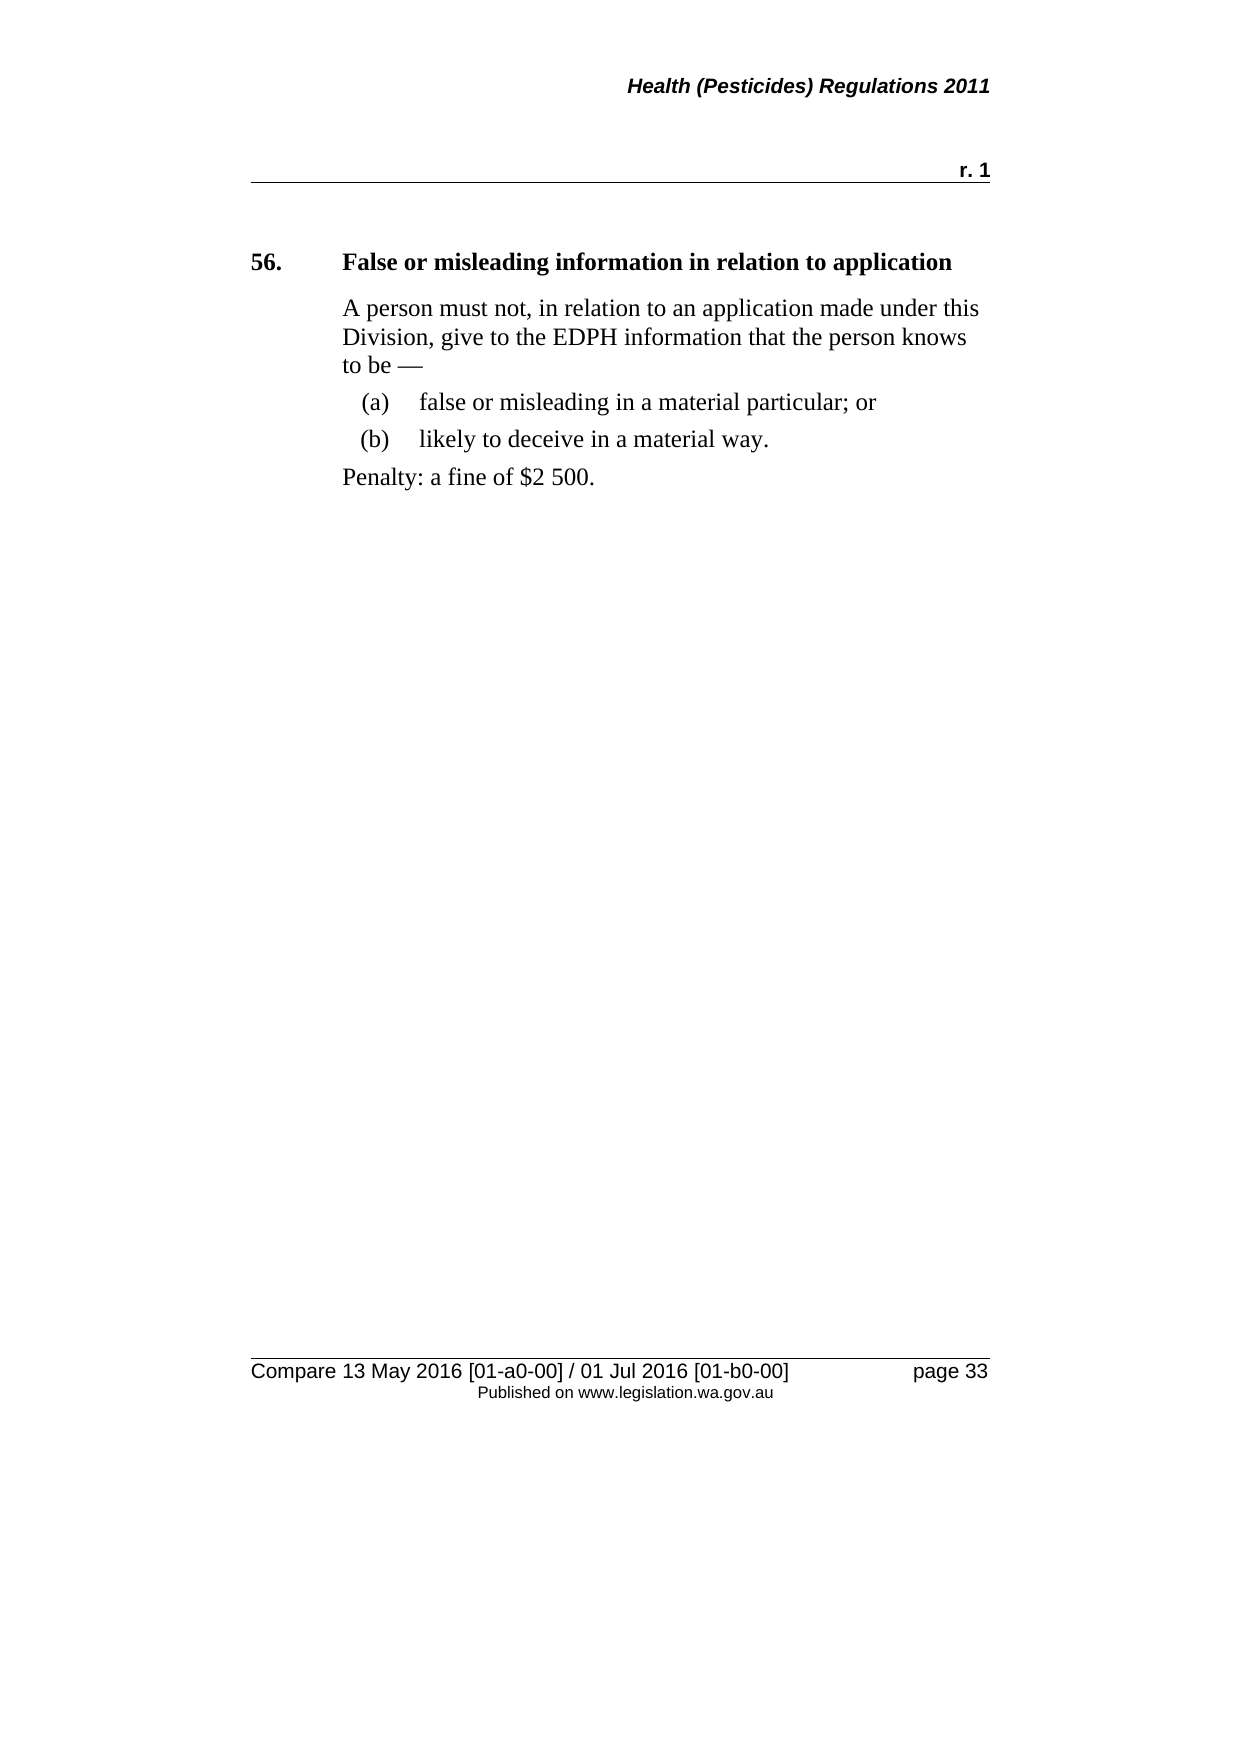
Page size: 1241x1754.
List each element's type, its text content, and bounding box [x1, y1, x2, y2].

text (a) false or misleading in a material particular; or [251, 387, 990, 416]
text Penalty: a fine of $2 500. [251, 462, 990, 490]
text (b) likely to deceive in a material way. [251, 424, 990, 453]
text A person must not, in relation to an application made under this Division, give to the EDPH information that the person knows to be — [251, 293, 990, 379]
subtitle 56. False or misleading information in relation to application [251, 247, 990, 276]
